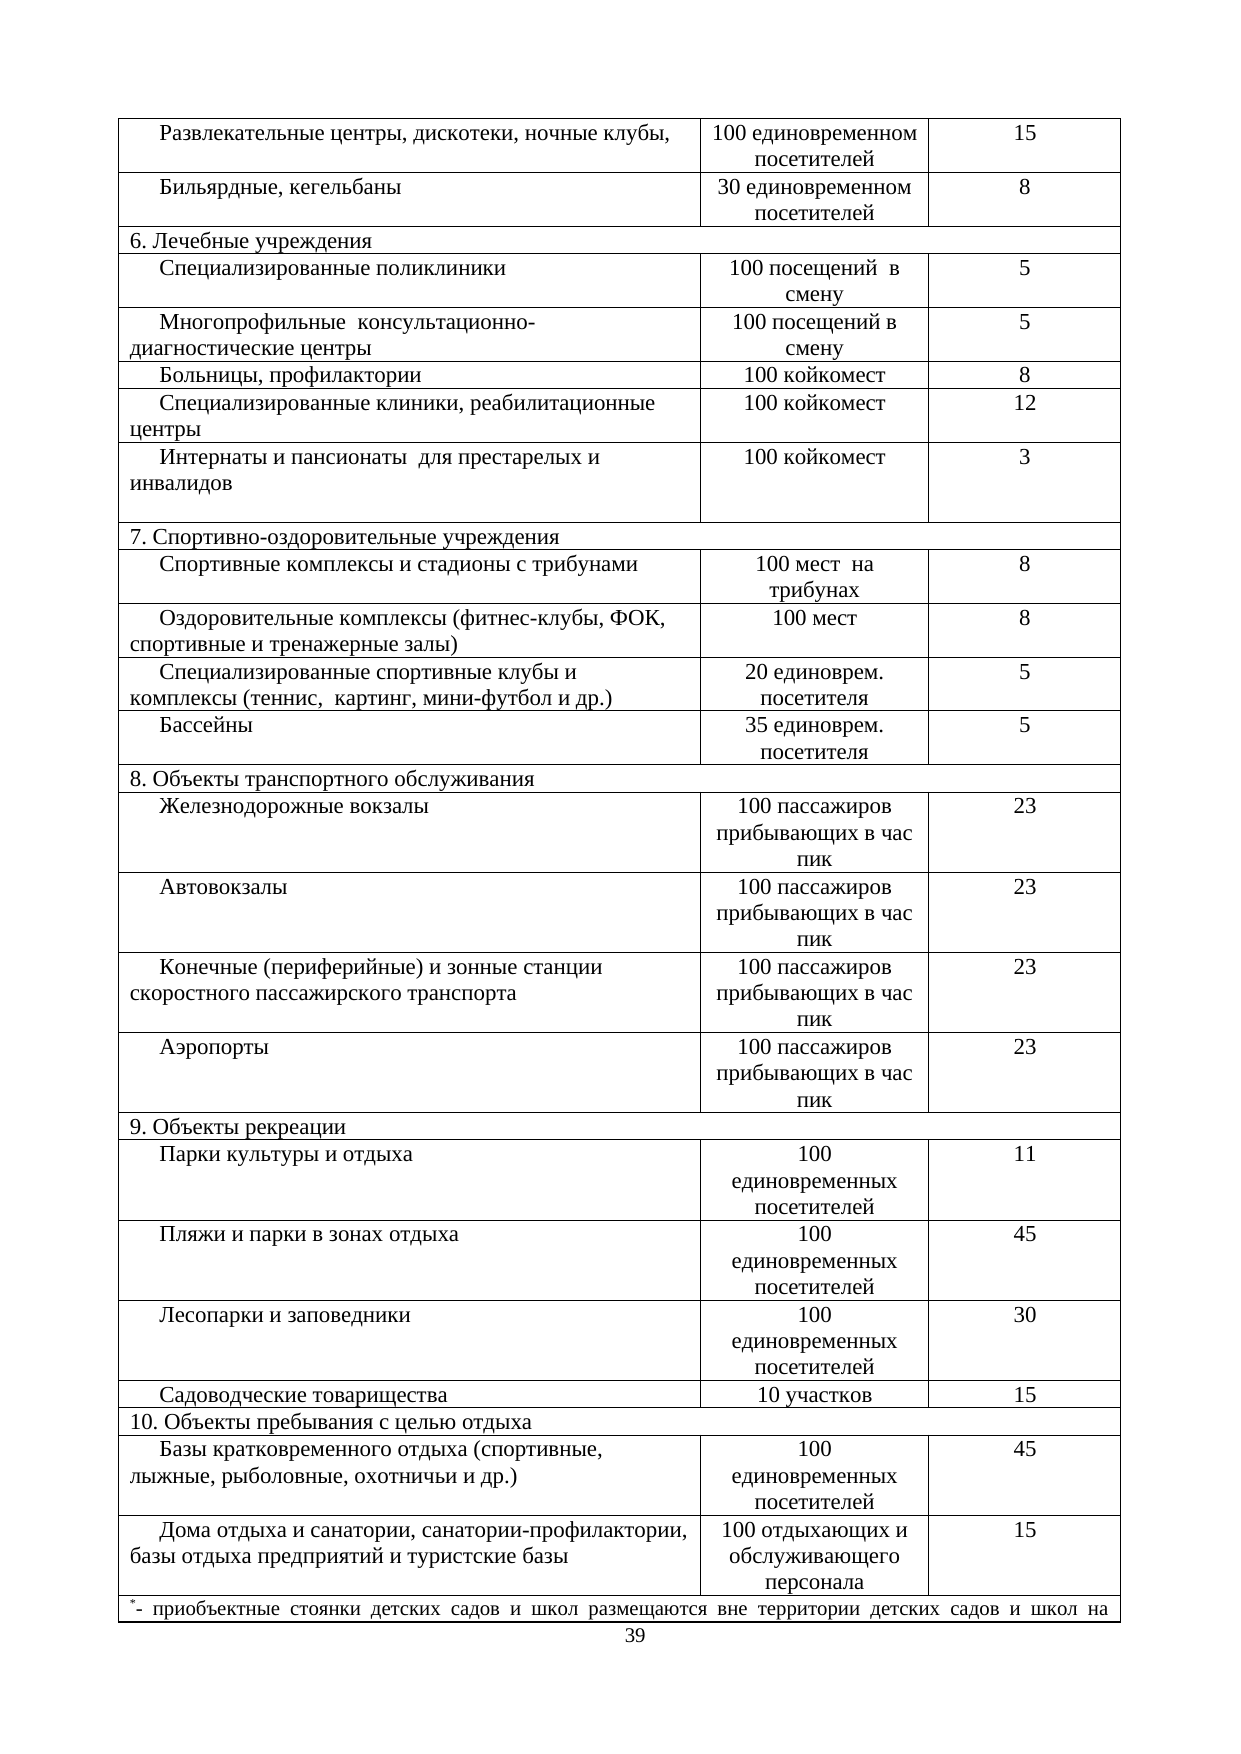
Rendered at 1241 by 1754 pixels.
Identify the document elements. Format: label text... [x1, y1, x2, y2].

table_cell 3 [929, 443, 1120, 522]
table_cell 100 единовременных посетителей [701, 1221, 928, 1299]
table_cell 6. Лечебные учреждения [119, 227, 1120, 253]
table_cell 5 [929, 308, 1120, 361]
table_cell 20 единоврем. посетителя [701, 658, 928, 710]
table_cell Специализированные клиники, реабилитационные центры [119, 389, 700, 442]
table_cell 100 отдыхающих и обслуживающего персонала [701, 1516, 928, 1595]
table_cell 11 [929, 1140, 1120, 1219]
table_cell 100 пассажиров прибывающих в час пик [701, 953, 928, 1032]
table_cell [701, 119, 928, 172]
table_cell Больницы, профилактории [119, 362, 700, 388]
table_cell 30 единовременном посетителей [701, 173, 928, 226]
table_cell Бассейны [119, 711, 700, 764]
table_cell 100 посещений в смену [701, 254, 928, 307]
table_cell 100 мест [701, 604, 928, 657]
table_cell 100 посещений в смену [701, 308, 928, 361]
table_cell 15 [929, 1516, 1120, 1595]
table_cell Аэропорты [119, 1033, 700, 1112]
table_cell Пляжи и парки в зонах отдыха [119, 1221, 700, 1299]
table_cell 23 [929, 873, 1120, 952]
table_cell 15 [929, 119, 1120, 172]
table_cell Базы кратковременного отдыха (спортивные, лыжные, рыболовные, охотничьи и др.) [119, 1436, 700, 1514]
table_cell 15 [929, 1381, 1120, 1407]
table_cell Развлекательные центры, дискотеки, ночные клубы, [119, 119, 700, 172]
table_cell 10. Объекты пребывания с целью отдыха [119, 1408, 1120, 1434]
table_cell 8 [929, 173, 1120, 226]
table_cell Многопрофильные консультационно-диагностические центры [119, 308, 700, 361]
table_cell 100 койкомест [701, 443, 928, 522]
table_cell 5 [929, 658, 1120, 710]
table_cell 7. Спортивно-оздоровительные учреждения [119, 523, 1120, 549]
table_cell 100 мест на трибунах [701, 550, 928, 603]
table_cell 5 [929, 711, 1120, 764]
table_cell 8 [929, 604, 1120, 657]
table_cell 30 [929, 1301, 1120, 1380]
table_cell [119, 1596, 1120, 1621]
table_cell Оздоровительные комплексы (фитнес-клубы, ФОК, спортивные и тренажерные залы) [119, 604, 700, 657]
table_cell 100 койкомест [701, 362, 928, 388]
table_cell Лесопарки и заповедники [119, 1301, 700, 1380]
table_cell 100 пассажиров прибывающих в час пик [701, 873, 928, 952]
table_cell 8 [929, 362, 1120, 388]
table_cell Специализированные спортивные клубы и комплексы (теннис, картинг, мини-футбол и др.) [119, 658, 700, 710]
table_cell 23 [929, 793, 1120, 872]
table_cell 23 [929, 1033, 1120, 1112]
table_cell 8. Объекты транспортного обслуживания [119, 765, 1120, 792]
table_cell Спортивные комплексы и стадионы с трибунами [119, 550, 700, 603]
table_cell 100 единовременных посетителей [701, 1436, 928, 1514]
table_cell 8 [929, 550, 1120, 603]
table_cell Автовокзалы [119, 873, 700, 952]
table_cell Интернаты и пансионаты для престарелых и инвалидов [119, 443, 700, 522]
table_cell 100 койкомест [701, 389, 928, 442]
table_cell 9. Объекты рекреации [119, 1113, 1120, 1139]
table_cell Дома отдыха и санатории, санатории-профилактории, базы отдыха предприятий и туристские базы [119, 1516, 700, 1595]
table_cell Специализированные поликлиники [119, 254, 700, 307]
table_cell 23 [929, 953, 1120, 1032]
table_cell 100 единовременных посетителей [701, 1301, 928, 1380]
table_cell 10 участков [701, 1381, 928, 1407]
table_cell 35 единоврем. посетителя [701, 711, 928, 764]
table_cell Садоводческие товарищества [119, 1381, 700, 1407]
table_cell 45 [929, 1436, 1120, 1514]
table_cell Парки культуры и отдыха [119, 1140, 700, 1219]
table_cell Железнодорожные вокзалы [119, 793, 700, 872]
table_cell 100 пассажиров прибывающих в час пик [701, 1033, 928, 1112]
table_cell 100 пассажиров прибывающих в час пик [701, 793, 928, 872]
table_cell 12 [929, 389, 1120, 442]
table_cell 5 [929, 254, 1120, 307]
table_cell Конечные (периферийные) и зонные станции скоростного пассажирского транспорта [119, 953, 700, 1032]
table_cell 100 единовременных посетителей [701, 1140, 928, 1219]
table_cell 45 [929, 1221, 1120, 1299]
table_cell Бильярдные, кегельбаны [119, 173, 700, 226]
